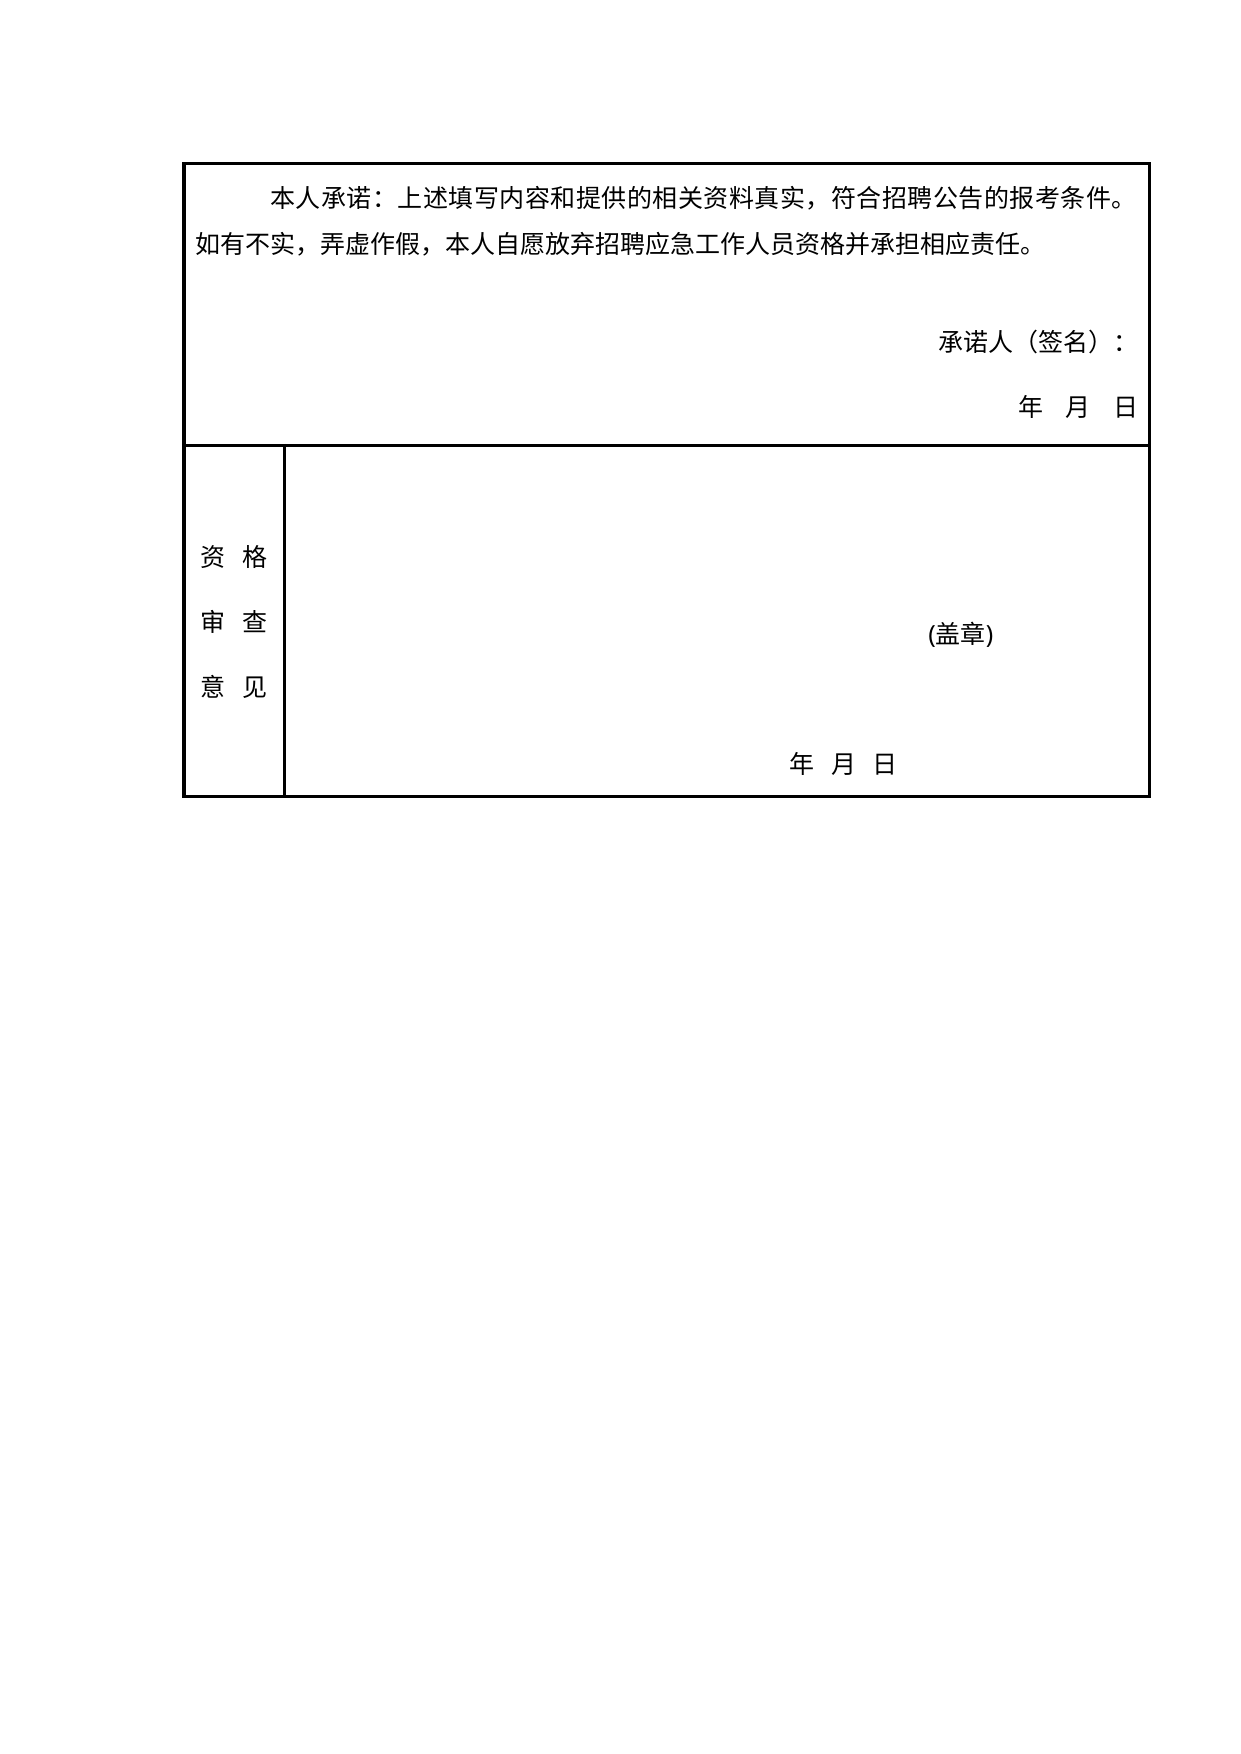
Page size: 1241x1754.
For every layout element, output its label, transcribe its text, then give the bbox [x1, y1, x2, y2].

table_cell 本人承诺：上述填写内容和提供的相关资料真实，符合招聘公告的报考条件。如有不实，弄虚作假，本人自愿放弃招聘应急工作人员资格并承担相应责任。 承诺人（签名）： 年 月 日 [186, 165, 1148, 444]
table_cell 资 格 审 查 意 见 [186, 447, 283, 795]
table_cell (盖章) 年 月 日 [286, 447, 1148, 795]
